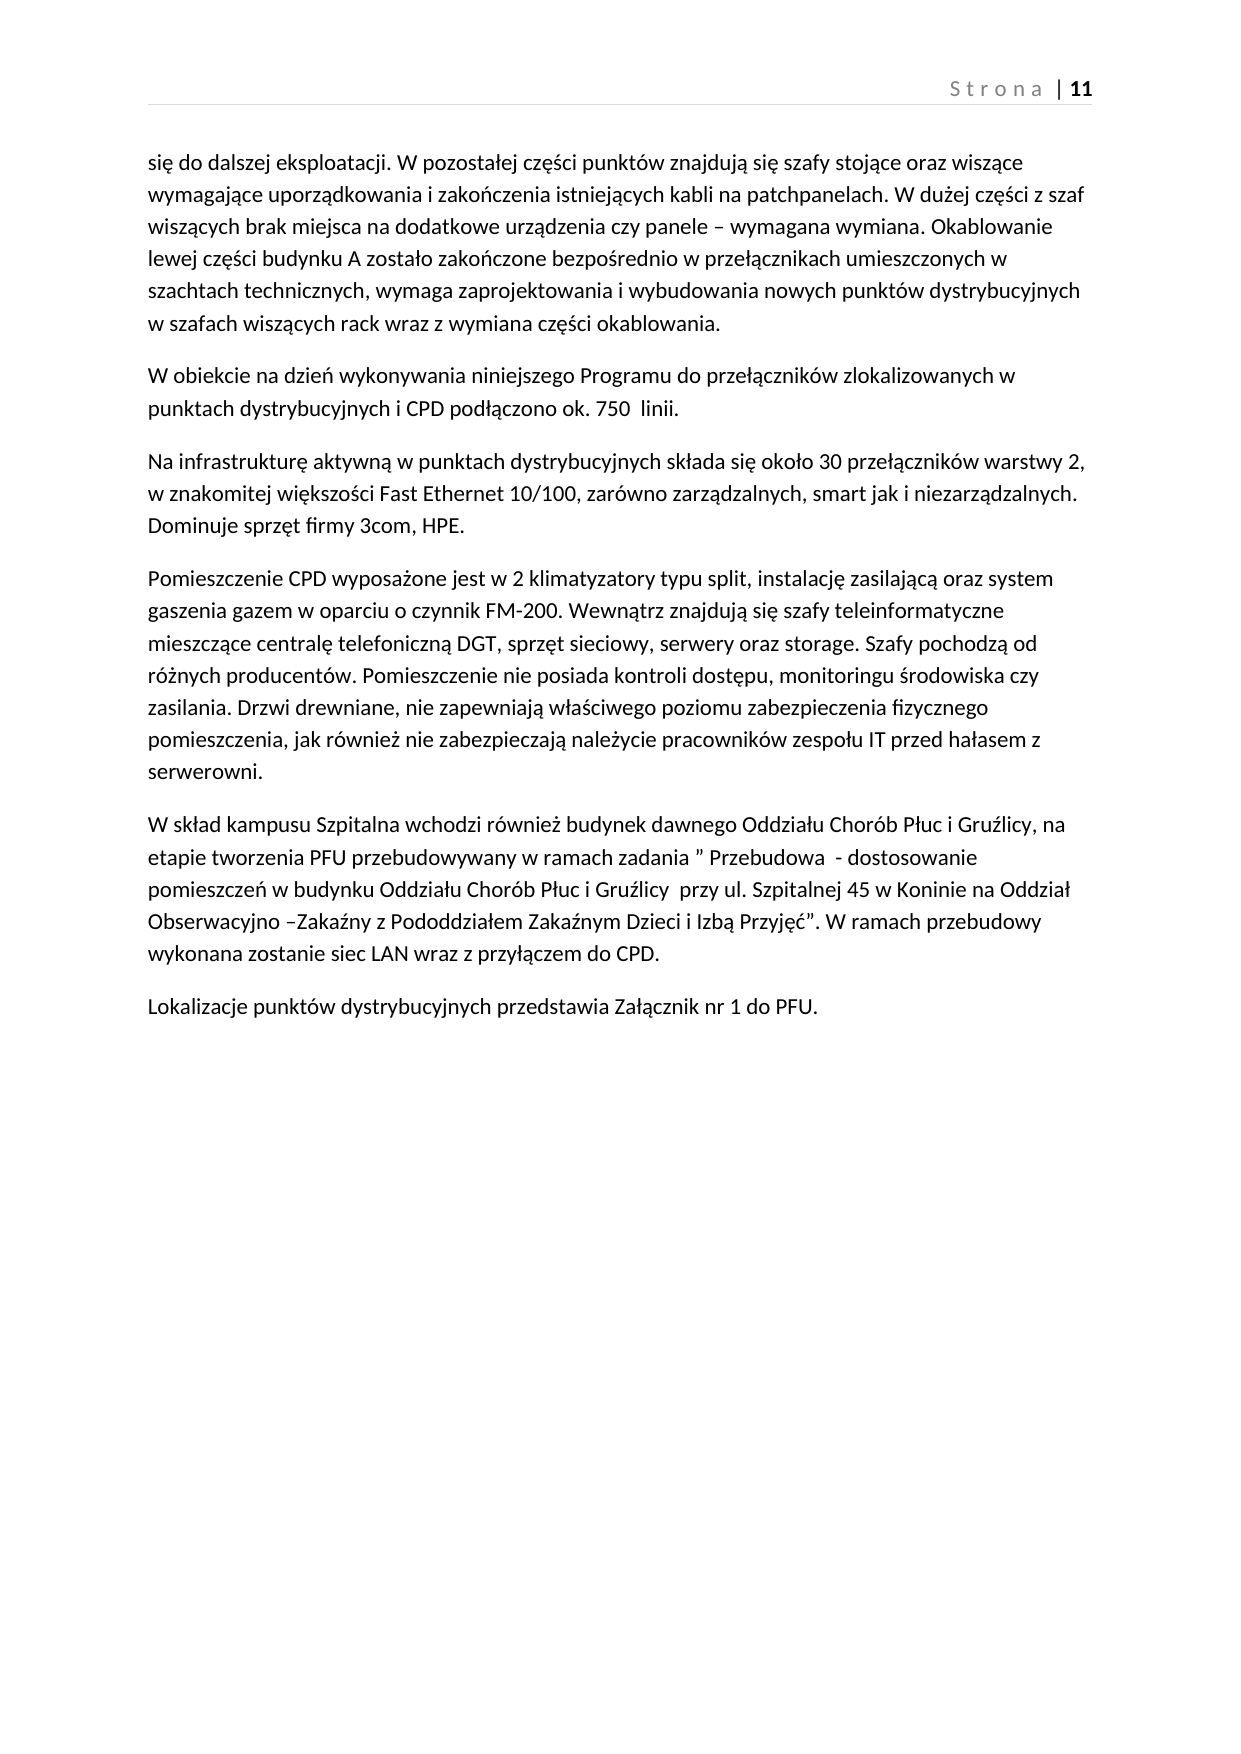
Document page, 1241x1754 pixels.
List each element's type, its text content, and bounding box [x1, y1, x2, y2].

text Na infrastrukturę aktywną w punktach dystrybucyjnych składa się około 30 przełączników warstwy 2, w znakomitej większości Fast Ethernet 10/100, zarówno zarządzalnych, smart jak i niezarządzalnych. Dominuje sprzęt firmy 3com, HPE. [148, 447, 1092, 539]
text Pomieszczenie CPD wyposażone jest w 2 klimatyzatory typu split, instalację zasilającą oraz system gaszenia gazem w oparciu o czynnik FM-200. Wewnątrz znajdują się szafy teleinformatyczne mieszczące centralę telefoniczną DGT, sprzęt sieciowy, serwery oraz storage. Szafy pochodzą od różnych producentów. Pomieszczenie nie posiada kontroli dostępu, monitoringu środowiska czy zasilania. Drzwi drewniane, nie zapewniają właściwego poziomu zabezpieczenia fizycznego pomieszczenia, jak również nie zabezpieczają należycie pracowników zespołu IT przed hałasem z serwerowni. [148, 564, 1092, 785]
text W obiekcie na dzień wykonywania niniejszego Programu do przełączników zlokalizowanych w punktach dystrybucyjnych i CPD podłączono ok. 750 linii. [148, 362, 1092, 422]
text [148, 148, 1092, 337]
text Lokalizacje punktów dystrybucyjnych przedstawia Załącznik nr 1 do PFU. [148, 992, 1092, 1020]
text W skład kampusu Szpitalna wchodzi również budynek dawnego Oddziału Chorób Płuc i Gruźlicy, na etapie tworzenia PFU przebudowywany w ramach zadania ” Przebudowa - dostosowanie pomieszczeń w budynku Oddziału Chorób Płuc i Gruźlicy przy ul. Szpitalnej 45 w Koninie na Oddział Obserwacyjno –Zakaźny z Pododdziałem Zakaźnym Dzieci i Izbą Przyjęć”. W ramach przebudowy wykonana zostanie siec LAN wraz z przyłączem do CPD. [148, 810, 1092, 967]
